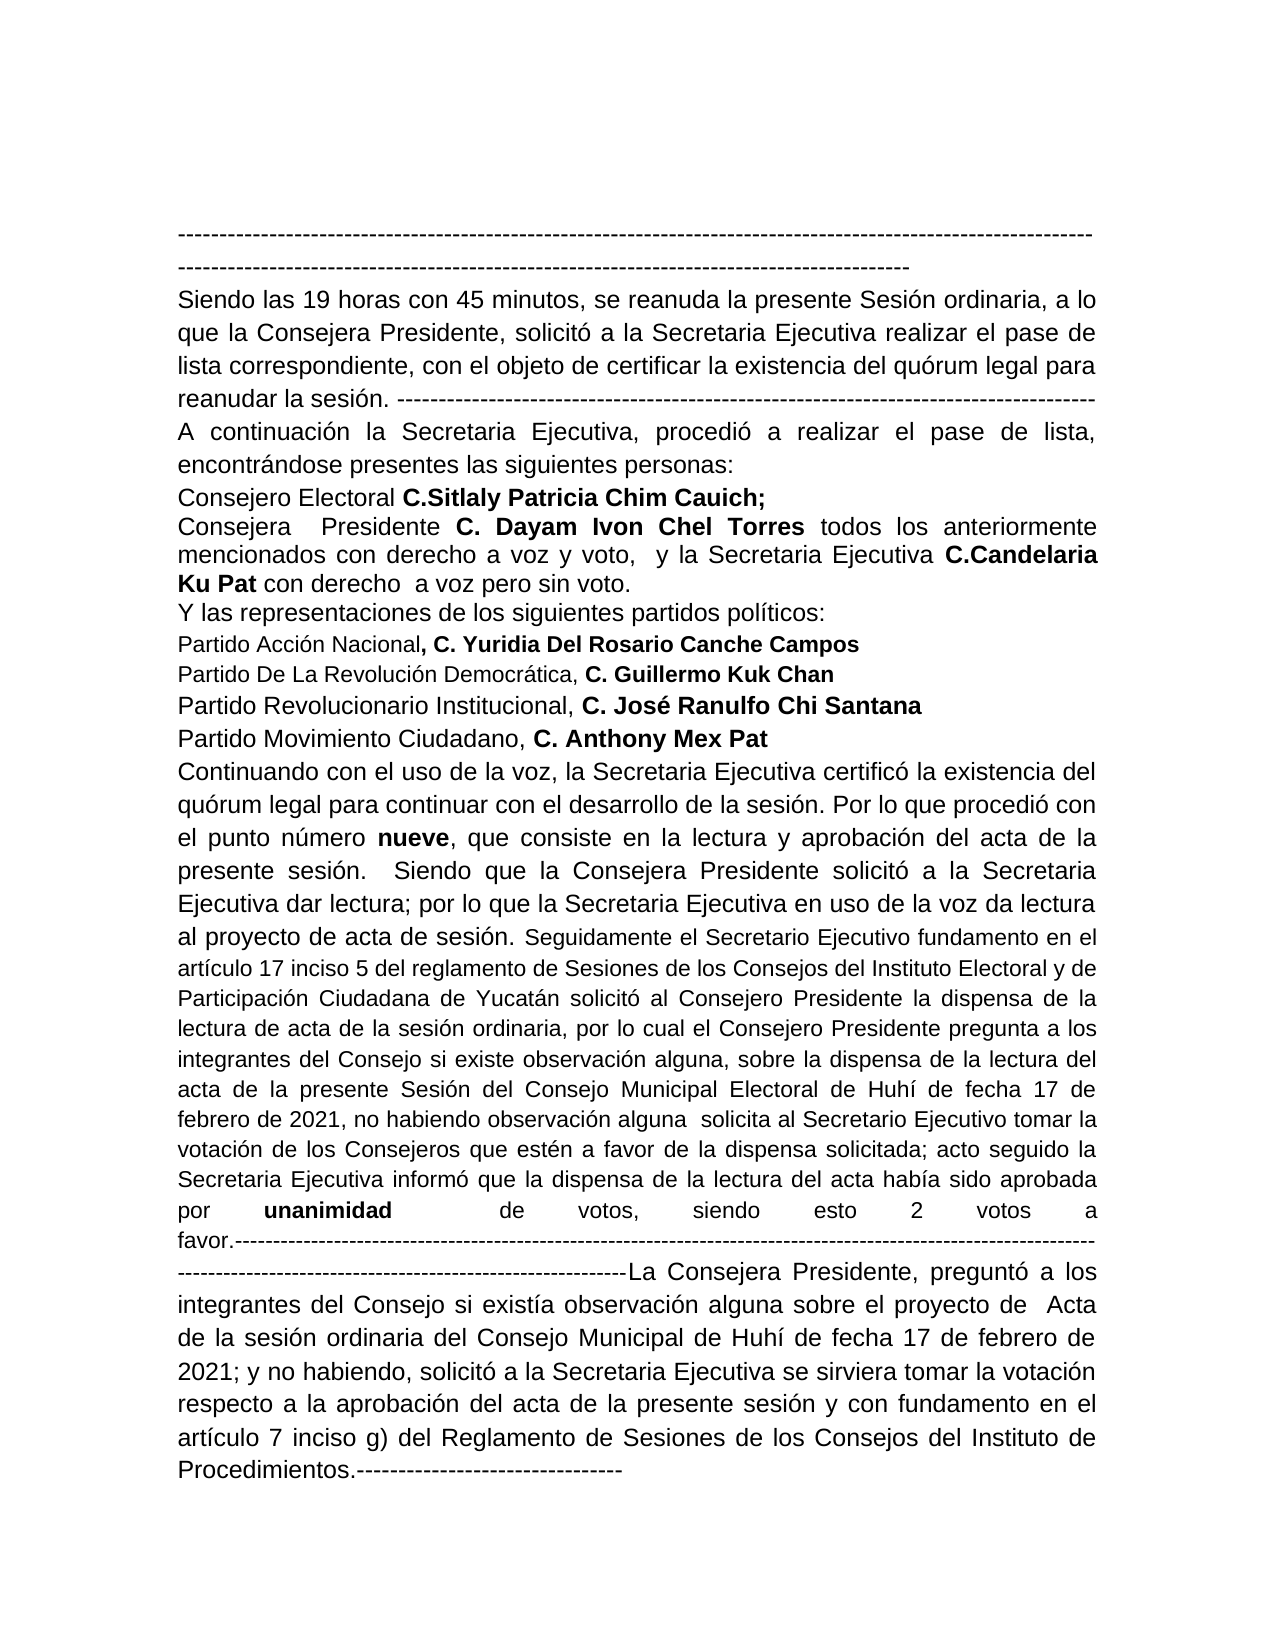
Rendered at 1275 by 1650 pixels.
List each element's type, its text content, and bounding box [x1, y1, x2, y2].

text Partido De La Revolución Democrática, C. Guillermo Kuk Chan [177, 661, 1098, 687]
text Continuando con el uso de la voz, la Secretaria Ejecutiva certificó la existencia del quórum legal para continuar con el desarrollo de la sesión. Por lo que procedió con el punto número nueve, que consiste en la lectura y aprobación del acta de la presente sesión. Siendo que la Consejera Presidente solicitó a la Secretaria Ejecutiva dar lectura; por lo que la Secretaria Ejecutiva en uso de la voz da lectura al proyecto de acta de sesión. Seguidamente el Secretario Ejecutivo fundamento en el artículo 17 inciso 5 del reglamento de Sesiones de los Consejos del Instituto Electoral y de Participación Ciudadana de Yucatán solicitó al Consejero Presidente la dispensa de la lectura de acta de la sesión ordinaria, por lo cual el Consejero Presidente pregunta a los integrantes del Consejo si existe observación alguna, sobre la dispensa de la lectura del acta de la presente Sesión del Consejo Municipal Electoral de Huhí de fecha 17 de febrero de 2021, no habiendo observación alguna solicita al Secretario Ejecutivo tomar la votación de los Consejeros que estén a favor de la dispensa solicitada; acto seguido la Secretaria Ejecutiva informó que la dispensa de la lectura del acta había sido aprobada por unanimidad de votos, siendo esto 2 votos a favor.----------------------------------------------------------------------------------------------------------------------------------------------------------------------------La Consejera Presidente, preguntó a los integrantes del Consejo si existía observación alguna sobre el proyecto de Acta de la sesión ordinaria del Consejo Municipal de Huhí de fecha 17 de febrero de 2021; y no habiendo, solicitó a la Secretaria Ejecutiva se sirviera tomar la votación respecto a la aprobación del acta de la presente sesión y con fundamento en el artículo 7 inciso g) del Reglamento de Sesiones de los Consejos del Instituto de Procedimientos.-------------------------------- [177, 757, 1098, 1484]
text Consejera Presidente C. Dayam Ivon Chel Torres todos los anteriormente mencionados con derecho a voz y voto, y la Secretaria Ejecutiva C.Candelaria Ku Pat con derecho a voz pero sin voto. [177, 511, 1098, 598]
text Partido Acción Nacional, C. Yuridia Del Rosario Canche Campos [177, 631, 1098, 657]
text Siendo las 19 horas con 45 minutos, se reanuda la presente Sesión ordinaria, a lo que la Consejera Presidente, solicitó a la Secretaria Ejecutiva realizar el pase de lista correspondiente, con el objeto de certificar la existencia del quórum legal para reanudar la sesión. ------------------------------------------------------------------------------------ [177, 284, 1098, 412]
text A continuación la Secretaria Ejecutiva, procedió a realizar el pase de lista, encontrándose presentes las siguientes personas: [177, 417, 1098, 478]
text Y las representaciones de los siguientes partidos políticos: [177, 598, 1098, 626]
text Partido Movimiento Ciudadano, C. Anthony Mex Pat [177, 724, 1098, 753]
text Partido Revolucionario Institucional, C. José Ranulfo Chi Santana [177, 691, 1098, 720]
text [177, 218, 1098, 280]
text Consejero Electoral C.Sitlaly Patricia Chim Cauich; [177, 483, 1098, 511]
